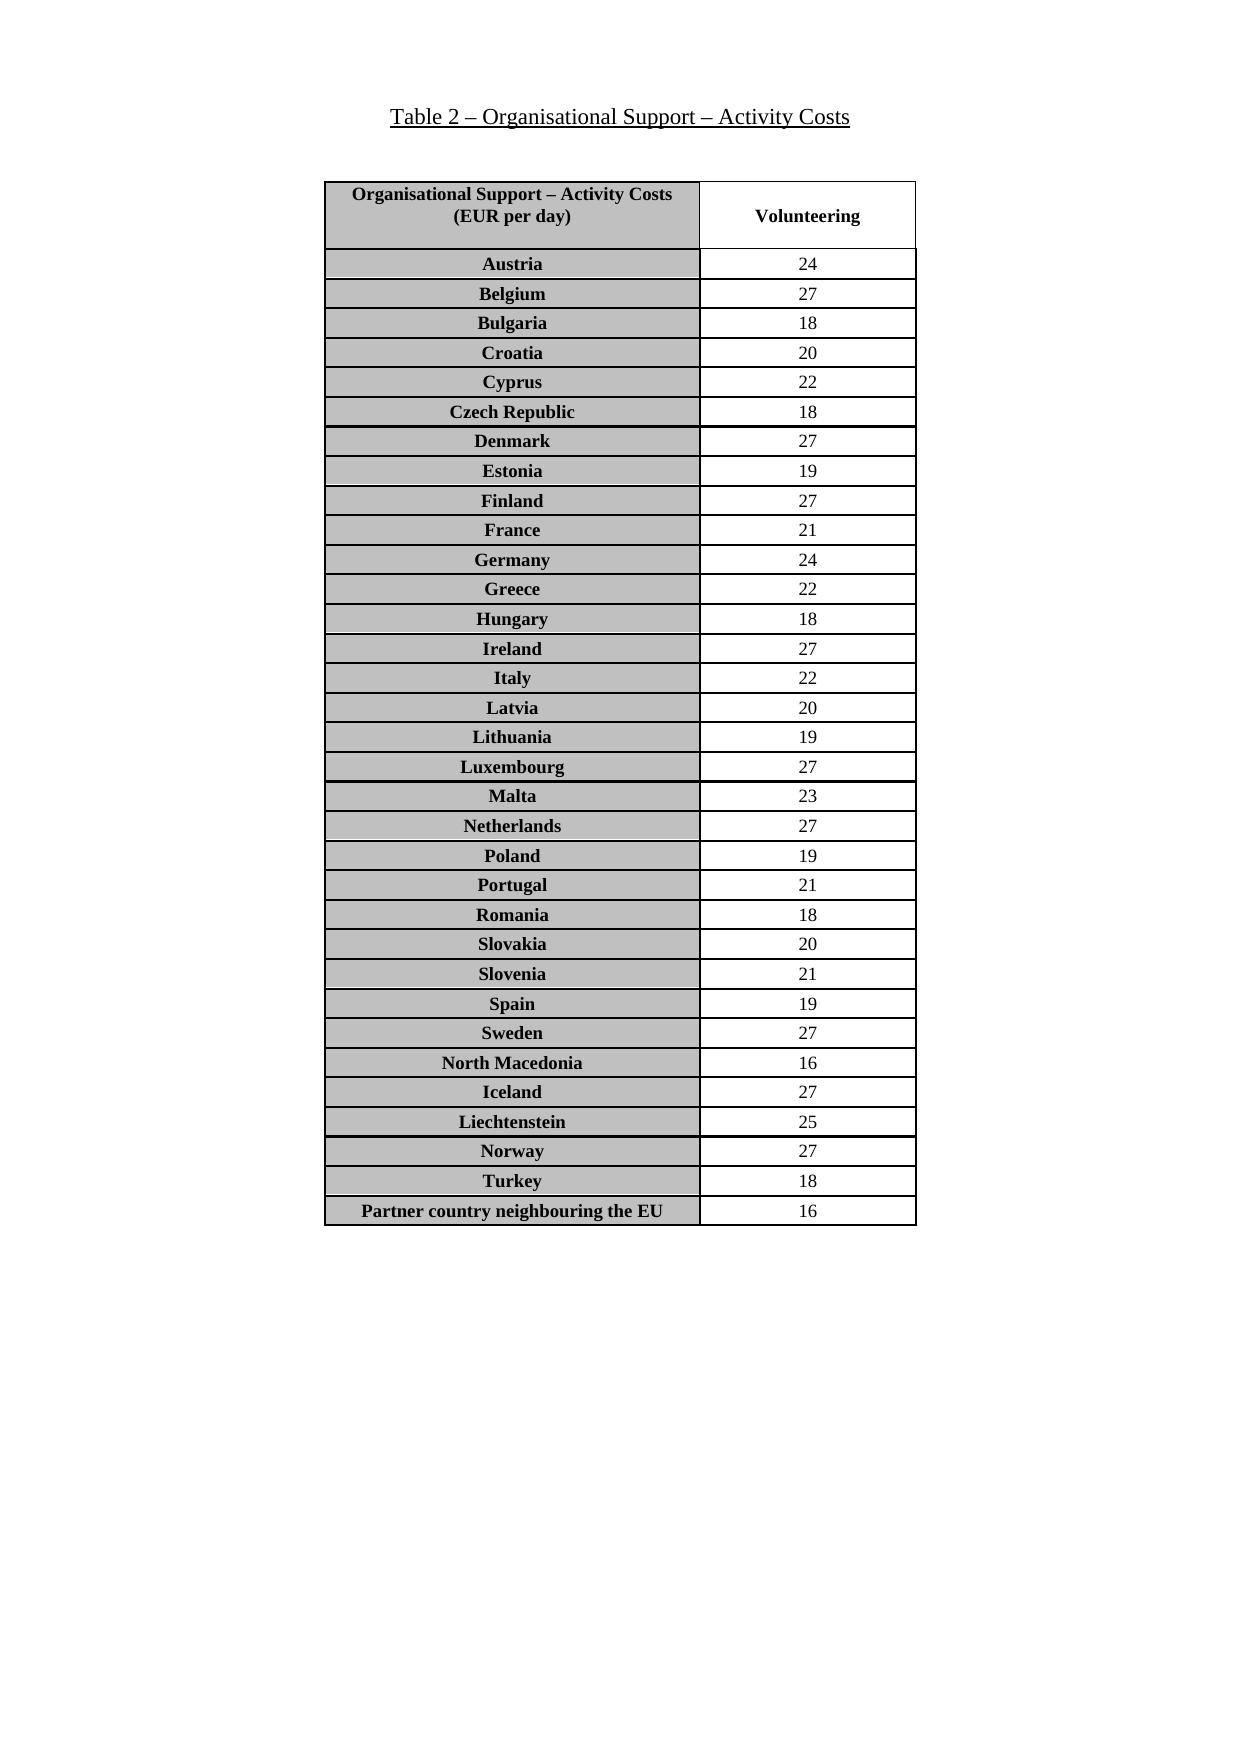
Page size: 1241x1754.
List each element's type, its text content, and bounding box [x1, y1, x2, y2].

table_cell 27 [701, 753, 915, 780]
table_cell 16 [701, 1197, 915, 1224]
table_cell 19 [701, 842, 915, 869]
table_cell 18 [701, 1167, 915, 1194]
table_cell 27 [701, 487, 915, 514]
table_cell 21 [701, 960, 915, 987]
table_cell Iceland [326, 1078, 699, 1106]
table_cell Norway [326, 1138, 699, 1165]
table_cell 24 [701, 249, 915, 277]
table_cell Belgium [326, 280, 699, 307]
table_cell 27 [701, 280, 915, 307]
table_cell Portugal [326, 871, 699, 899]
table_cell 22 [701, 368, 915, 396]
table_cell 27 [701, 635, 915, 662]
table_cell 21 [701, 871, 915, 899]
table_cell Germany [326, 546, 699, 573]
table_cell Sweden [326, 1019, 699, 1047]
table_cell 24 [701, 546, 915, 573]
table_cell 27 [701, 1019, 915, 1047]
table_cell Ireland [326, 635, 699, 662]
table_cell 27 [701, 1078, 915, 1106]
table_cell Estonia [326, 457, 699, 484]
table_cell 20 [701, 694, 915, 721]
table_cell 18 [701, 309, 915, 337]
table_cell Slovakia [326, 930, 699, 958]
table_cell 19 [701, 990, 915, 1017]
table_cell Denmark [326, 428, 699, 455]
table_cell 22 [701, 575, 915, 603]
table_cell 23 [701, 783, 915, 810]
table_cell 27 [701, 812, 915, 839]
table_cell 21 [701, 516, 915, 544]
table_cell 20 [701, 339, 915, 366]
table_cell Finland [326, 487, 699, 514]
table_header Volunteering [700, 182, 915, 248]
table_cell 19 [701, 723, 915, 751]
table_cell 18 [701, 901, 915, 928]
table_cell Slovenia [326, 960, 699, 987]
table_cell Lithuania [326, 723, 699, 751]
table_cell Croatia [326, 339, 699, 366]
table_cell Malta [326, 783, 699, 810]
table_cell France [326, 516, 699, 544]
table_cell Spain [326, 990, 699, 1017]
table_cell Partner country neighbouring the EU [326, 1197, 699, 1224]
table_header Organisational Support – Activity Costs (EUR per day) [326, 183, 699, 248]
table_cell Romania [326, 901, 699, 928]
table_cell Austria [326, 250, 699, 277]
table_cell Czech Republic [326, 398, 699, 425]
text Table 2 – Organisational Support – Activity Costs [148, 103, 1093, 130]
table_cell North Macedonia [326, 1049, 699, 1076]
table_cell 18 [701, 398, 915, 425]
table_cell Luxembourg [326, 753, 699, 780]
table_cell Cyprus [326, 368, 699, 396]
table_cell Turkey [326, 1167, 699, 1194]
table_cell 25 [701, 1108, 915, 1135]
table_cell Greece [326, 575, 699, 603]
table_cell Bulgaria [326, 309, 699, 337]
table_cell Poland [326, 842, 699, 869]
table_cell 18 [701, 605, 915, 632]
table_cell 19 [701, 457, 915, 484]
table_cell Latvia [326, 694, 699, 721]
table_cell Netherlands [326, 812, 699, 839]
table_cell 22 [701, 664, 915, 692]
table_cell 27 [701, 428, 915, 455]
table_cell Liechtenstein [326, 1108, 699, 1135]
table_cell 20 [701, 930, 915, 958]
table_cell Hungary [326, 605, 699, 632]
table_cell 27 [701, 1138, 915, 1165]
table_cell Italy [326, 664, 699, 692]
table_cell 16 [701, 1049, 915, 1076]
